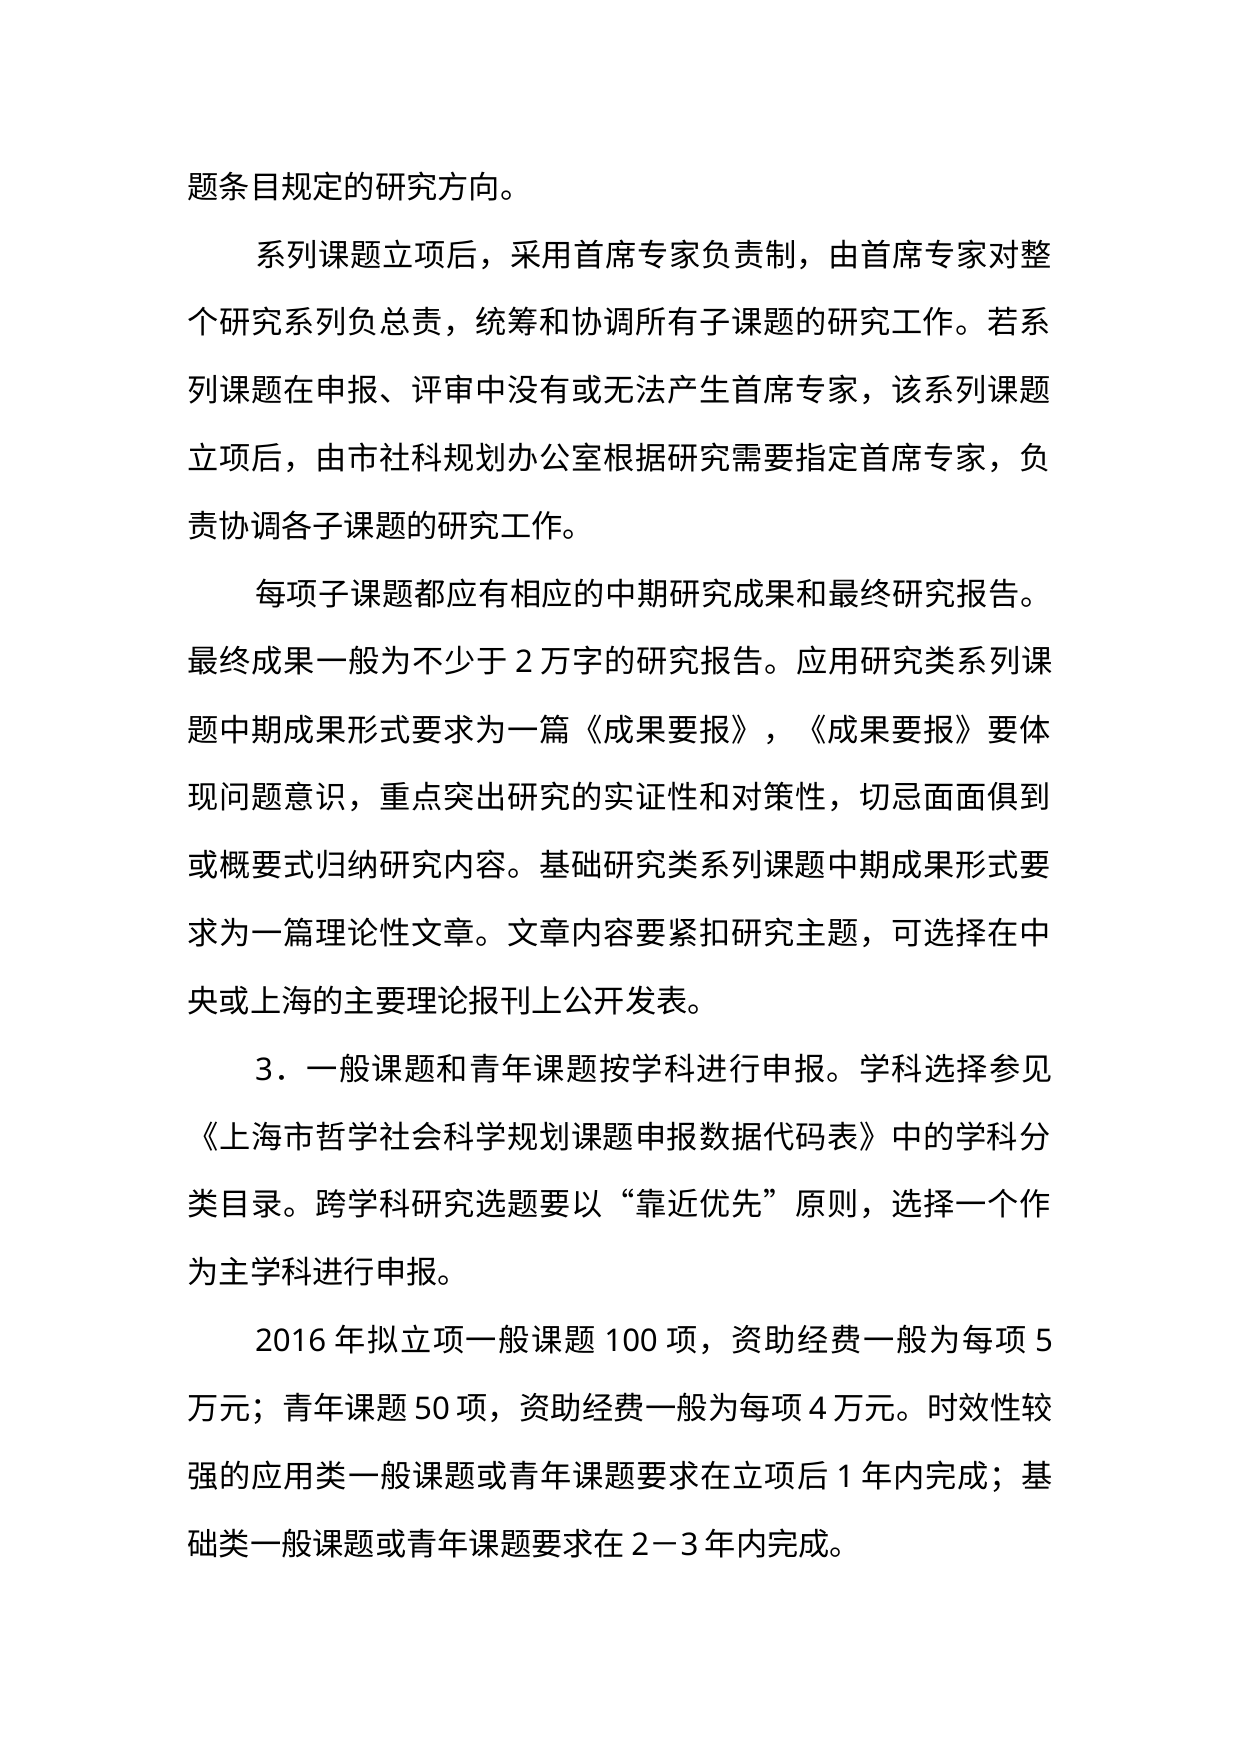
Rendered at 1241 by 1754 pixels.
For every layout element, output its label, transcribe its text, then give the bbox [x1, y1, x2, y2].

text 3．一般课题和青年课题按学科进行申报。学科选择参见《上海市哲学社会科学规划课题申报数据代码表》中的学科分类目录。跨学科研究选题要以“靠近优先”原则，选择一个作为主学科进行申报。 [187, 1044, 1053, 1293]
text 系列课题立项后，采用首席专家负责制，由首席专家对整个研究系列负总责，统筹和协调所有子课题的研究工作。若系列课题在申报、评审中没有或无法产生首席专家，该系列课题立项后，由市社科规划办公室根据研究需要指定首席专家，负责协调各子课题的研究工作。 [187, 230, 1053, 546]
text 每项子课题都应有相应的中期研究成果和最终研究报告。最终成果一般为不少于2万字的研究报告。应用研究类系列课题中期成果形式要求为一篇《成果要报》，《成果要报》要体现问题意识，重点突出研究的实证性和对策性，切忌面面俱到或概要式归纳研究内容。基础研究类系列课题中期成果形式要求为一篇理论性文章。文章内容要紧扣研究主题，可选择在中央或上海的主要理论报刊上公开发表。 [187, 569, 1053, 1021]
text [187, 162, 1053, 207]
text 2016年拟立项一般课题100项，资助经费一般为每项5万元；青年课题50项，资助经费一般为每项4万元。时效性较强的应用类一般课题或青年课题要求在立项后1年内完成；基础类一般课题或青年课题要求在2－3年内完成。 [187, 1315, 1053, 1565]
